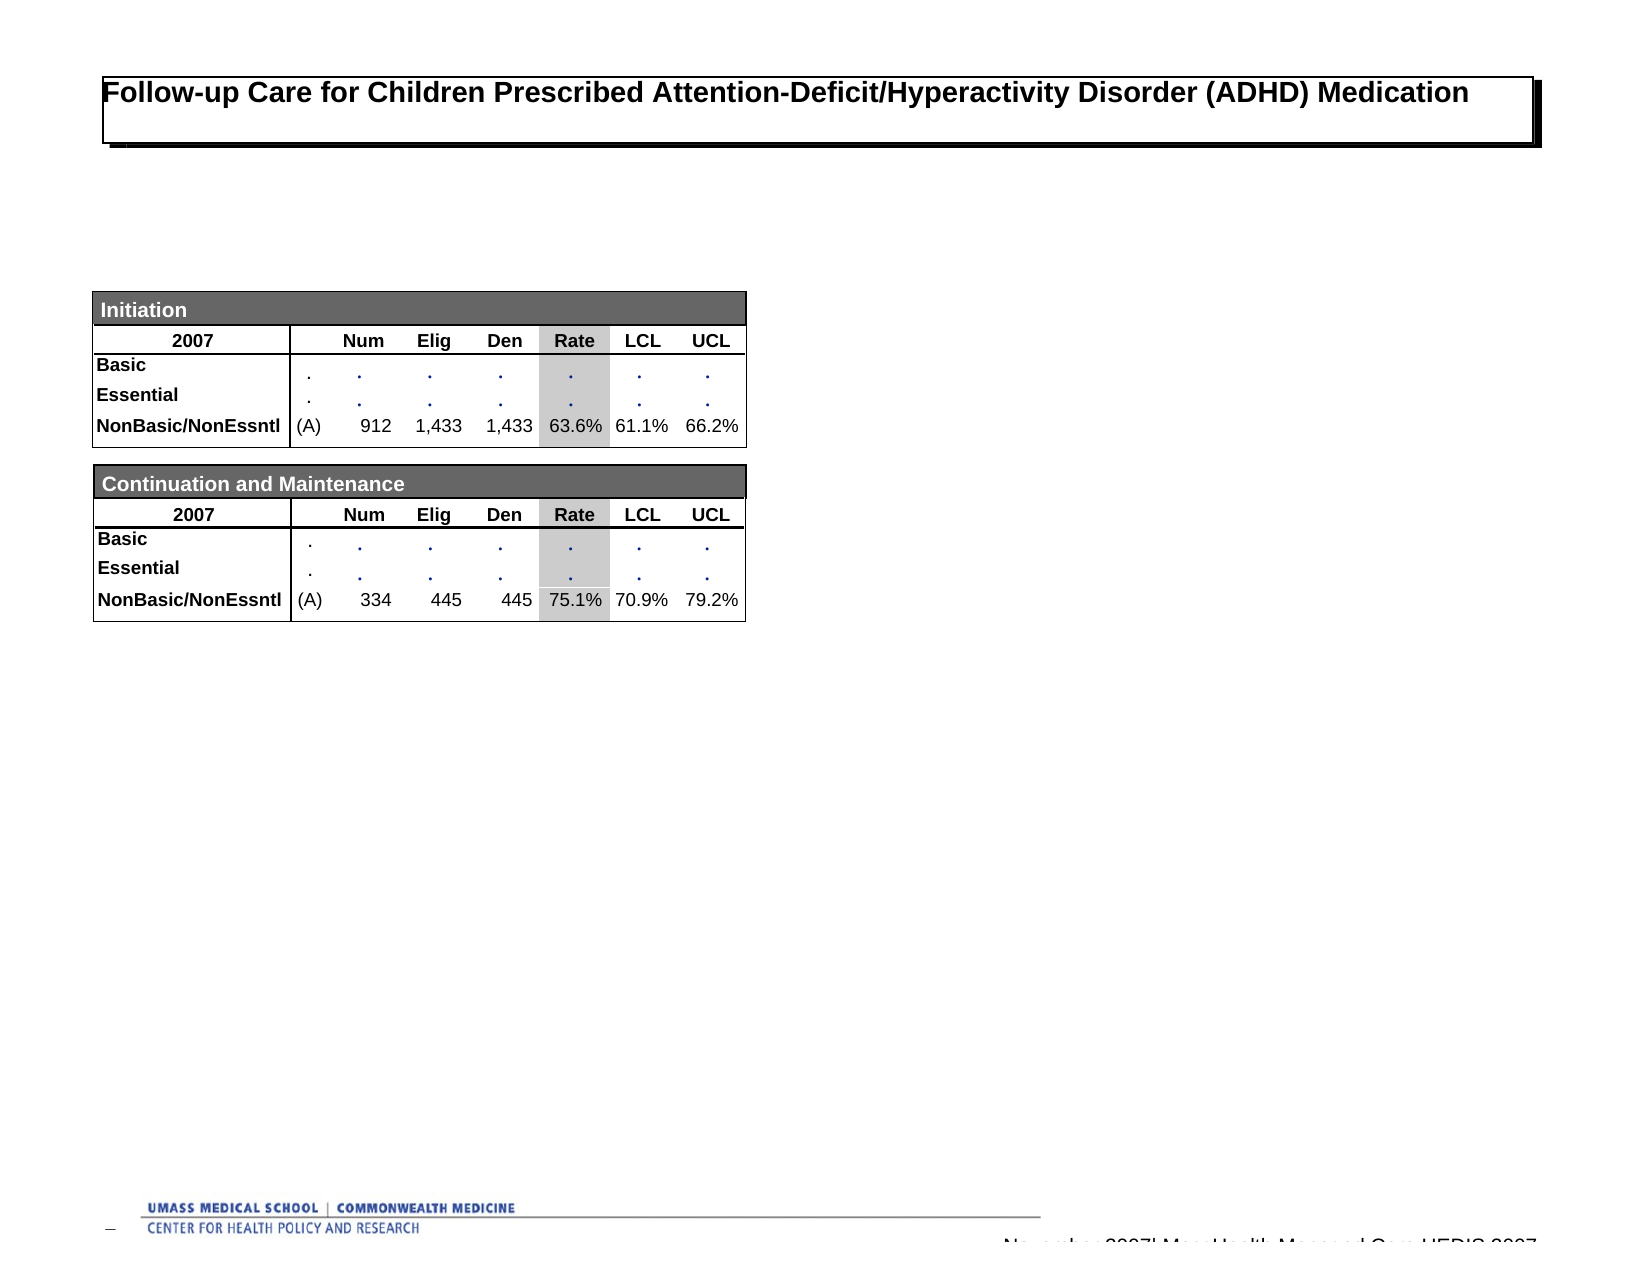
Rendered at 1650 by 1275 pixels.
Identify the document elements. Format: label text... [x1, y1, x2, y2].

table_cell . [539, 355, 610, 384]
table_cell 445 [403, 588, 473, 621]
table_cell 70.9% [610, 588, 677, 621]
table_cell . [333, 556, 403, 587]
table_cell NonBasic/NonEssntl [94, 588, 290, 621]
table_cell Basic [93, 354, 289, 384]
table_cell UCL [677, 497, 745, 526]
table_cell . [292, 556, 333, 587]
table_cell . [403, 529, 473, 556]
table_cell . [474, 556, 539, 587]
table_cell Elig [403, 326, 473, 353]
table_cell . [292, 529, 333, 556]
table_cell 2007 [93, 325, 289, 353]
table_cell 66.2% [677, 413, 746, 447]
table_cell LCL [610, 326, 677, 353]
table_cell Basic [94, 527, 290, 556]
table_cell . [677, 384, 746, 413]
table_cell Elig [403, 499, 473, 526]
table_cell 2007 [94, 499, 290, 526]
table_cell Essential [93, 384, 289, 413]
table_cell . [403, 355, 473, 384]
table_cell . [291, 355, 332, 384]
table_cell 61.1% [610, 413, 677, 447]
table_cell . [677, 556, 745, 587]
table_cell [292, 499, 333, 526]
table_cell . [291, 384, 332, 413]
table_cell . [332, 384, 403, 413]
table_cell Den [473, 326, 539, 353]
table_cell . [474, 529, 539, 556]
table_cell . [677, 526, 745, 556]
table_cell Rate [539, 326, 610, 353]
table_cell [291, 326, 332, 353]
table_cell Num [333, 499, 403, 526]
table_cell . [403, 556, 473, 587]
table_cell . [473, 355, 539, 384]
table_cell NonBasic/NonEssntl [93, 413, 289, 447]
table_cell 445 [474, 588, 539, 621]
table_cell . [610, 355, 677, 384]
table_cell Num [332, 326, 403, 353]
table_cell . [332, 355, 403, 384]
table_header Initiation [93, 292, 745, 324]
table_cell . [403, 384, 473, 413]
table_cell Den [474, 499, 539, 526]
table_cell . [333, 529, 403, 556]
table_cell 334 [333, 588, 403, 621]
table_cell . [539, 529, 610, 556]
table_cell 912 [332, 413, 403, 447]
table_cell 75.1% [539, 588, 610, 621]
table_cell (A) [292, 588, 333, 621]
table_cell LCL [610, 499, 677, 526]
table_cell . [610, 529, 677, 556]
table_cell . [610, 384, 677, 413]
table_cell . [677, 353, 746, 384]
table_cell 1,433 [403, 413, 473, 447]
table_cell . [539, 384, 610, 413]
table_header Continuation and Maintenance [95, 466, 745, 497]
table_cell Essential [94, 556, 290, 587]
table_cell . [610, 556, 677, 587]
table_cell . [539, 556, 610, 587]
table_cell 63.6% [539, 413, 610, 447]
table_cell UCL [677, 326, 746, 353]
table_cell 79.2% [677, 588, 745, 621]
table_cell Rate [539, 499, 610, 526]
table_cell 1,433 [473, 413, 539, 447]
table_cell . [473, 384, 539, 413]
table_cell (A) [291, 413, 332, 447]
picture [140, 1192, 1041, 1245]
